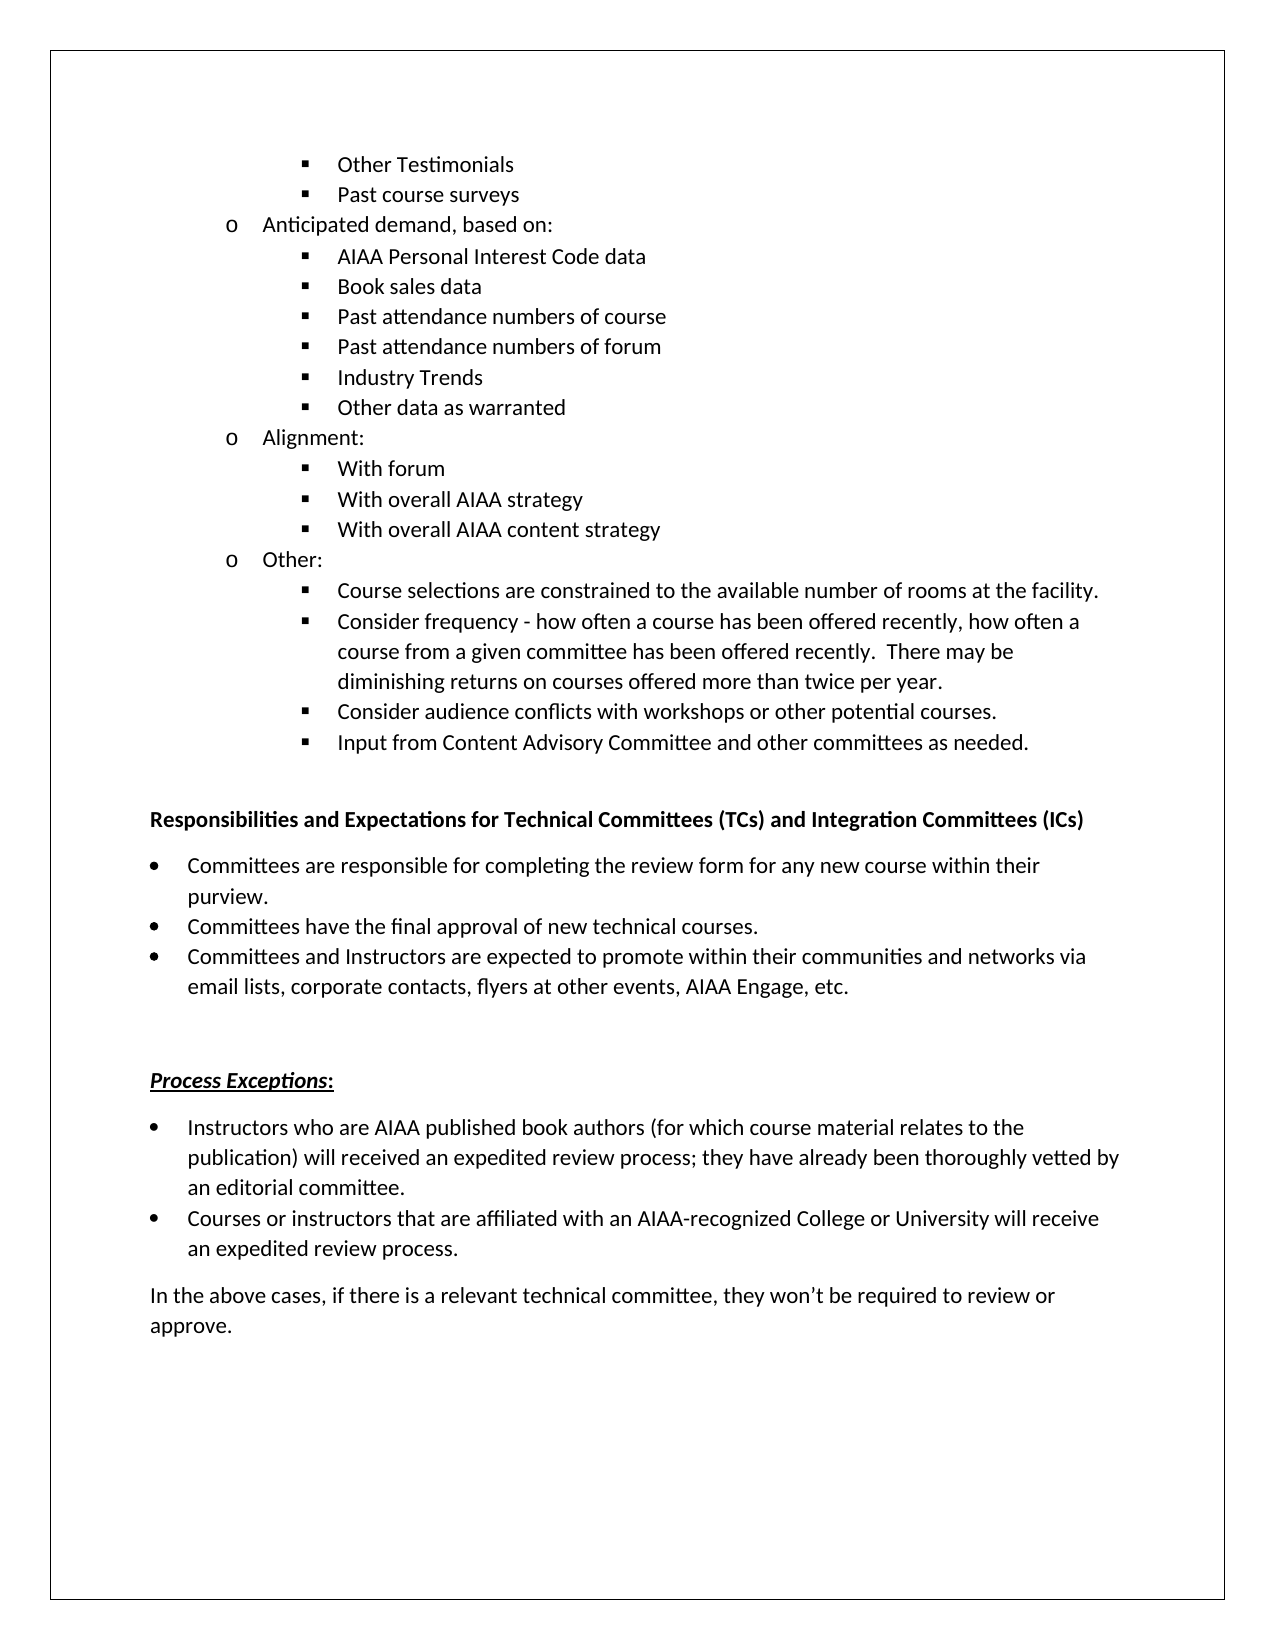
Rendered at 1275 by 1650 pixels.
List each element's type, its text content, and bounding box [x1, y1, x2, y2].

list Past attendance numbers of course [300, 302, 1125, 330]
list Past course surveys [300, 180, 1125, 208]
list Input from Content Advisory Committee and other committees as needed. [300, 728, 1125, 756]
list Book sales data [300, 272, 1125, 300]
list Industry Trends [300, 363, 1125, 391]
list Other: [225, 545, 1125, 574]
list Committees have the final approval of new technical courses. [150, 912, 1125, 940]
list Committees are responsible for completing the review form for any new course within their purview. [150, 852, 1125, 910]
list Consider frequency - how often a course has been offered recently, how often a course from a given committee has been offered recently. There may be diminishing returns on courses offered more than twice per year. [300, 607, 1125, 695]
list With overall AIAA strategy [300, 485, 1125, 513]
list With forum [300, 454, 1125, 483]
text Process Exceptions: [150, 1066, 1125, 1094]
list Anticipated demand, based on: [225, 210, 1125, 239]
list Committees and Instructors are expected to promote within their communities and networks via email lists, corporate contacts, flyers at other events, AIAA Engage, etc. [150, 942, 1125, 1001]
list With overall AIAA content strategy [300, 515, 1125, 543]
list Alignment: [225, 423, 1125, 452]
list AIAA Personal Interest Code data [300, 242, 1125, 270]
list Other Testimonials [300, 150, 1125, 178]
list Consider audience conflicts with workshops or other potential courses. [300, 697, 1125, 726]
list Other data as warranted [300, 393, 1125, 421]
text In the above cases, if there is a relevant technical committee, they won’t be required to review or approve. [150, 1281, 1125, 1339]
list Courses or instructors that are affiliated with an AIAA-recognized College or University will receive an expedited review process. [150, 1204, 1125, 1262]
text Responsibilities and Expectations for Technical Committees (TCs) and Integration Committees (ICs) [150, 805, 1125, 833]
list Past attendance numbers of forum [300, 332, 1125, 361]
list Course selections are constrained to the available number of rooms at the facility. [300, 577, 1125, 605]
list Instructors who are AIAA published book authors (for which course material relates to the publication) will received an expedited review process; they have already been thoroughly vetted by an editorial committee. [150, 1113, 1125, 1202]
